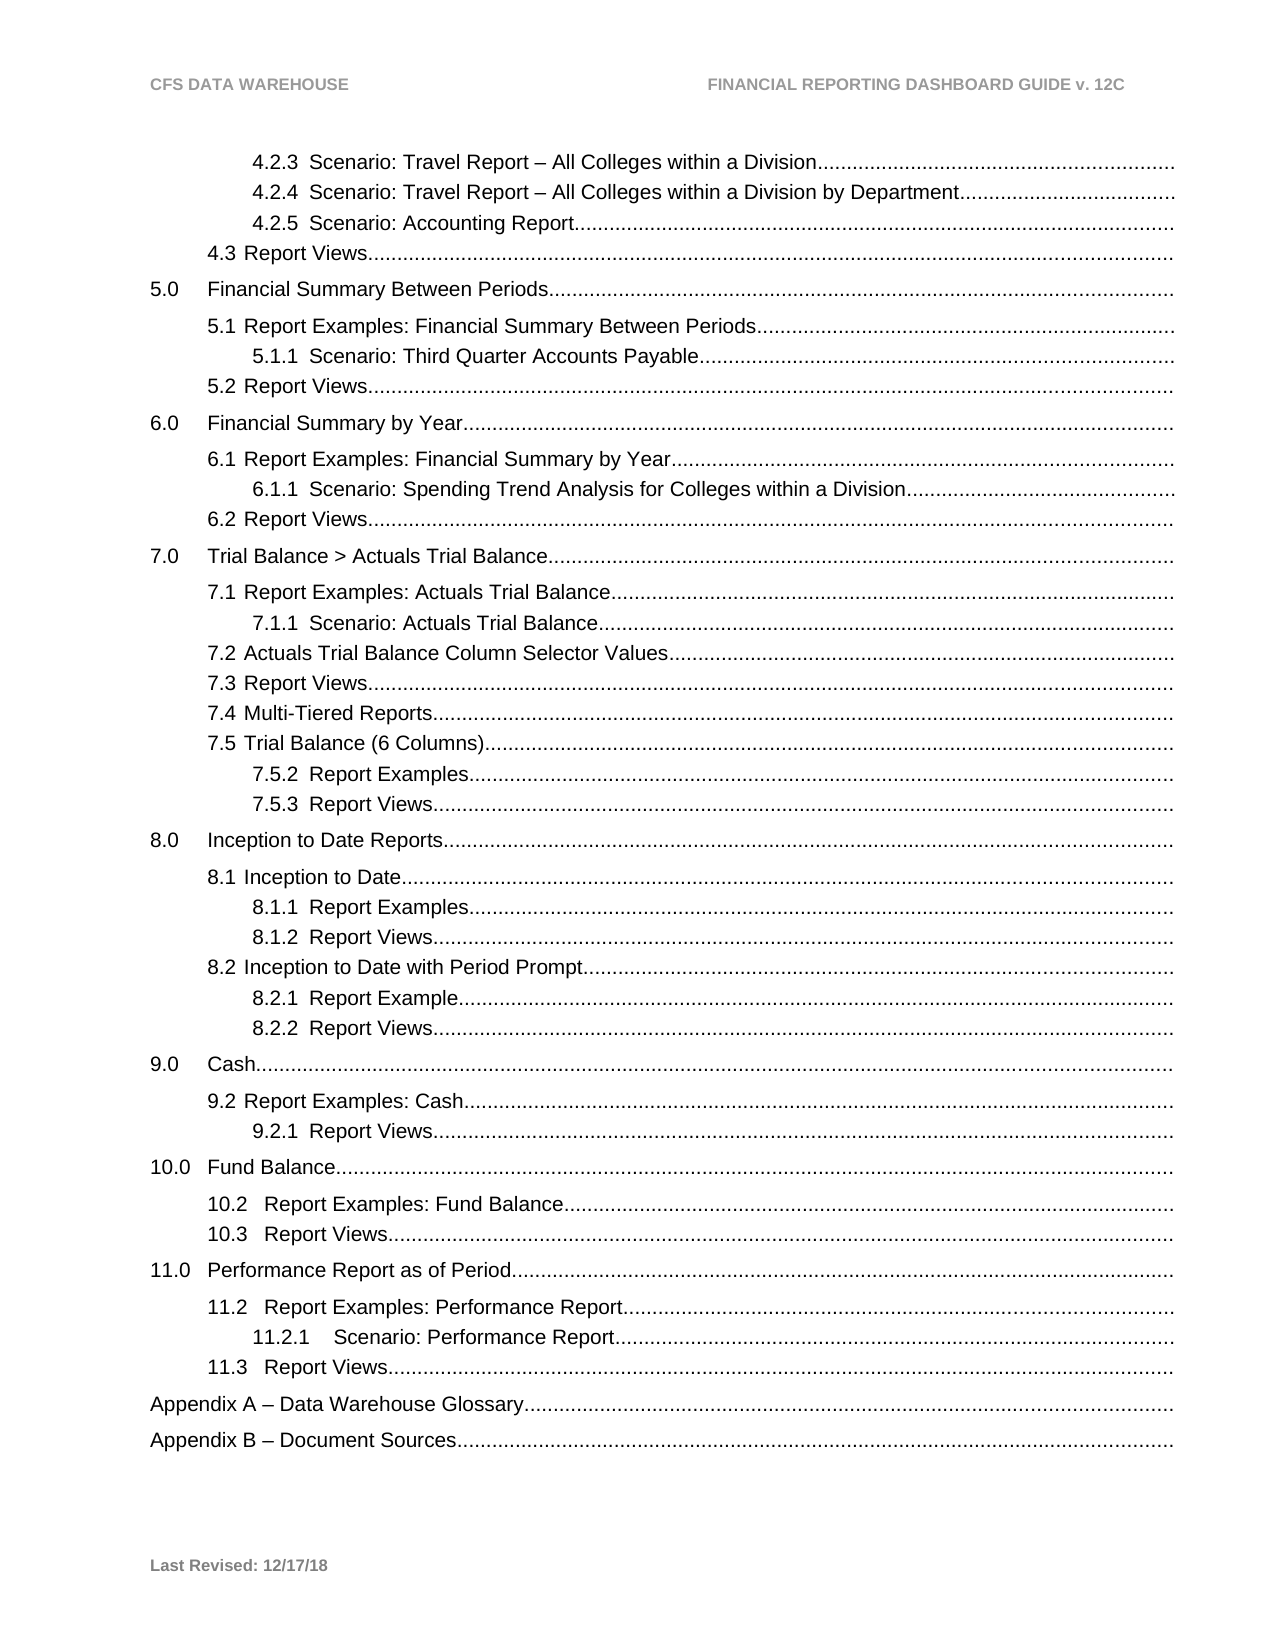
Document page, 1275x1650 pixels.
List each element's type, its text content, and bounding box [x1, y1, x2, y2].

text 7.5.3 Report Views 60 [252, 792, 1125, 816]
text 4.3 Report Views 40 [207, 241, 1125, 264]
text 7.0 Trial Balance > Actuals Trial Balance 52 [150, 544, 1125, 568]
text 11.2 Report Examples: Performance Report 72 [207, 1295, 1125, 1319]
text 8.1 Inception to Date 61 [207, 864, 1125, 888]
text 8.0 Inception to Date Reports 61 [150, 828, 1125, 852]
text 10.2 Report Examples: Fund Balance 69 [207, 1192, 1125, 1216]
text 5.1 Report Examples: Financial Summary Between Periods 45 [207, 313, 1125, 337]
text 7.5.2 Report Examples 59 [252, 761, 1125, 785]
text 6.2 Report Views 50 [207, 507, 1125, 531]
text 8.2 Inception to Date with Period Prompt 64 [207, 955, 1125, 979]
text 5.0 Financial Summary Between Periods 45 [150, 277, 1125, 301]
text 9.0 Cash 66 [150, 1052, 1125, 1076]
text 9.2 Report Examples: Cash 66 [207, 1088, 1125, 1112]
text 9.2.1 Report Views 67 [252, 1119, 1125, 1143]
text 8.2.1 Report Example 65 [252, 985, 1125, 1009]
text 7.2 Actuals Trial Balance Column Selector Values 54 [207, 641, 1125, 664]
text 5.2 Report Views 46 [207, 374, 1125, 398]
text 11.3 Report Views 73 [207, 1355, 1125, 1379]
text 6.1.1 Scenario: Spending Trend Analysis for Colleges within a Division 49 [252, 477, 1125, 501]
text 11.0 Performance Report as of Period 72 [150, 1258, 1125, 1282]
text 10.3 Report Views 70 [207, 1222, 1125, 1246]
text 7.1.1 Scenario: Actuals Trial Balance 53 [252, 610, 1125, 634]
text Appendix B – Document Sources 82 [150, 1428, 1125, 1452]
text 4.2.4 Scenario: Travel Report – All Colleges within a Division by Department 39 [252, 180, 1125, 204]
text 4.2.5 Scenario: Accounting Report 40 [252, 210, 1125, 234]
text 8.1.1 Report Examples 62 [252, 895, 1125, 919]
text 4.2.3 Scenario: Travel Report – All Colleges within a Division 39 [252, 150, 1125, 174]
text Appendix A – Data Warehouse Glossary 75 [150, 1392, 1125, 1416]
text 6.1 Report Examples: Financial Summary by Year 49 [207, 447, 1125, 471]
text 7.3 Report Views 54 [207, 671, 1125, 695]
text 6.0 Financial Summary by Year 49 [150, 410, 1125, 434]
text 5.1.1 Scenario: Third Quarter Accounts Payable 45 [252, 344, 1125, 368]
text 8.2.2 Report Views 65 [252, 1016, 1125, 1039]
text 11.2.1 Scenario: Performance Report 73 [252, 1325, 1125, 1349]
text 7.4 Multi-Tiered Reports 57 [207, 701, 1125, 725]
text 7.1 Report Examples: Actuals Trial Balance 53 [207, 580, 1125, 604]
text 10.0 Fund Balance 69 [150, 1155, 1125, 1179]
text 8.1.2 Report Views 62 [252, 925, 1125, 949]
text 7.5 Trial Balance (6 Columns) 58 [207, 731, 1125, 755]
